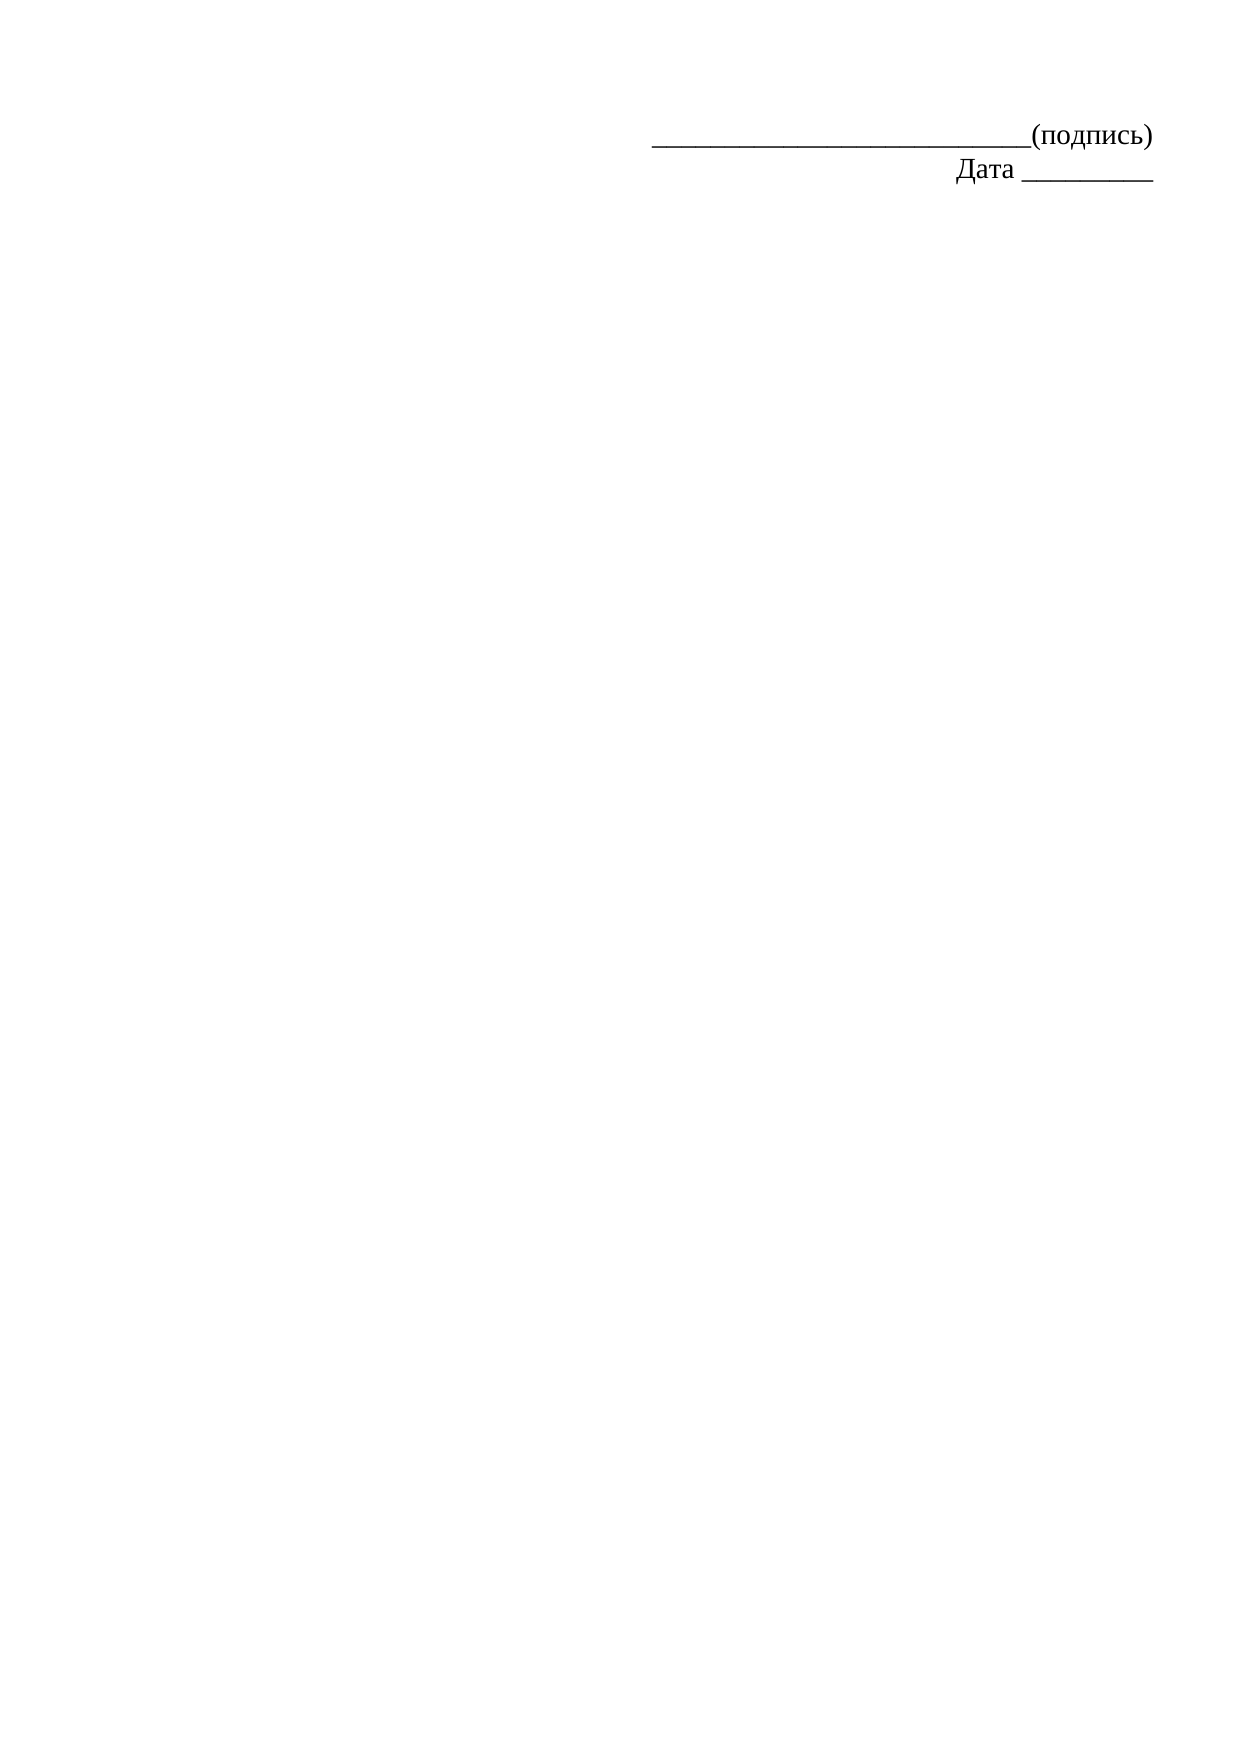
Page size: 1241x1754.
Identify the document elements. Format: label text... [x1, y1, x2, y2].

text __________________________(подпись) [148, 117, 1153, 151]
text Дата _________ [829, 151, 1153, 184]
